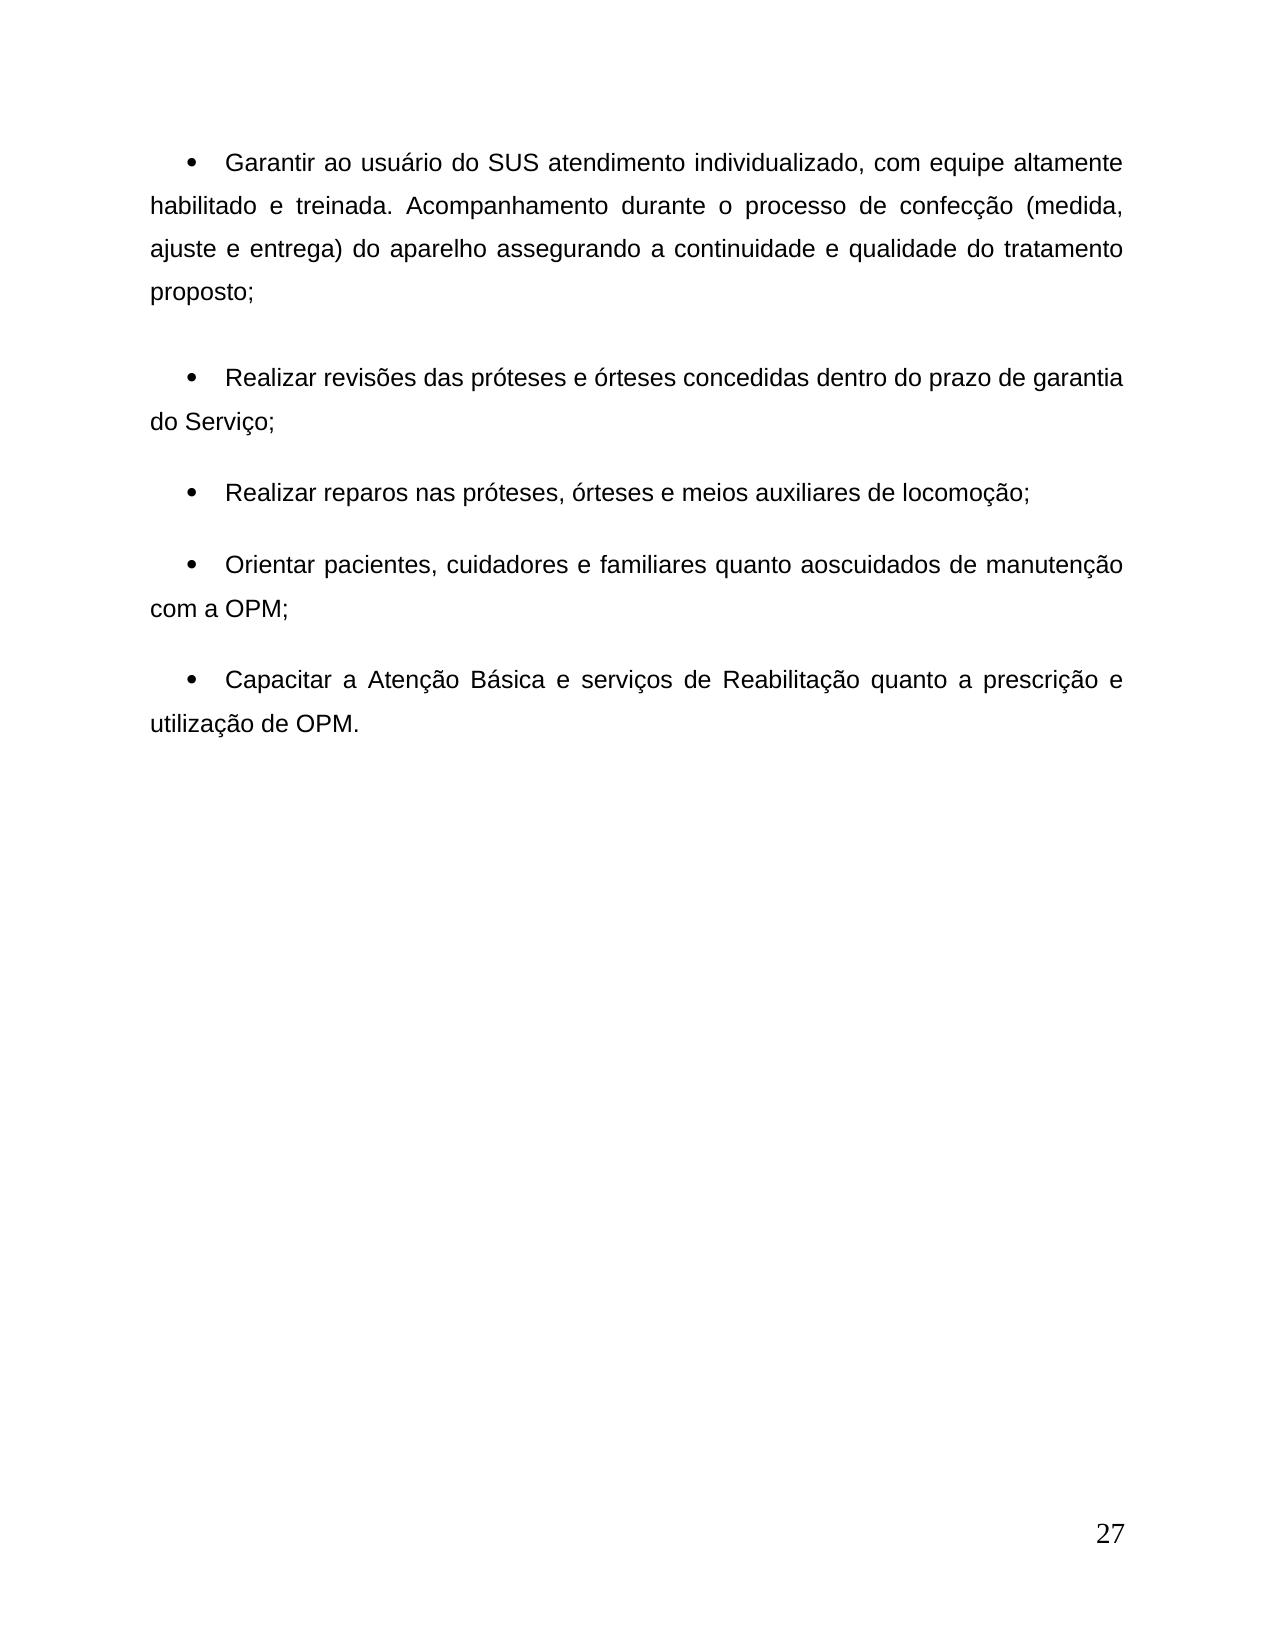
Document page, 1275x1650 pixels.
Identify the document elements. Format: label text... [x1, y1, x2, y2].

list Capacitar a Atenção Básica e serviços de Reabilitação quanto a prescrição e utilização de OPM. [150, 666, 1125, 737]
list Realizar reparos nas próteses, órteses e meios auxiliares de locomoção; [150, 478, 1125, 507]
list Realizar revisões das próteses e órteses concedidas dentro do prazo de garantia do Serviço; [150, 363, 1125, 435]
list Garantir ao usuário do SUS atendimento individualizado, com equipe altamente habilitado e treinada. Acompanhamento durante o processo de confecção (medida, ajuste e entrega) do aparelho assegurando a continuidade e qualidade do tratamento proposto; [150, 148, 1125, 306]
list Orientar pacientes, cuidadores e familiares quanto aoscuidados de manutenção com a OPM; [150, 550, 1125, 622]
